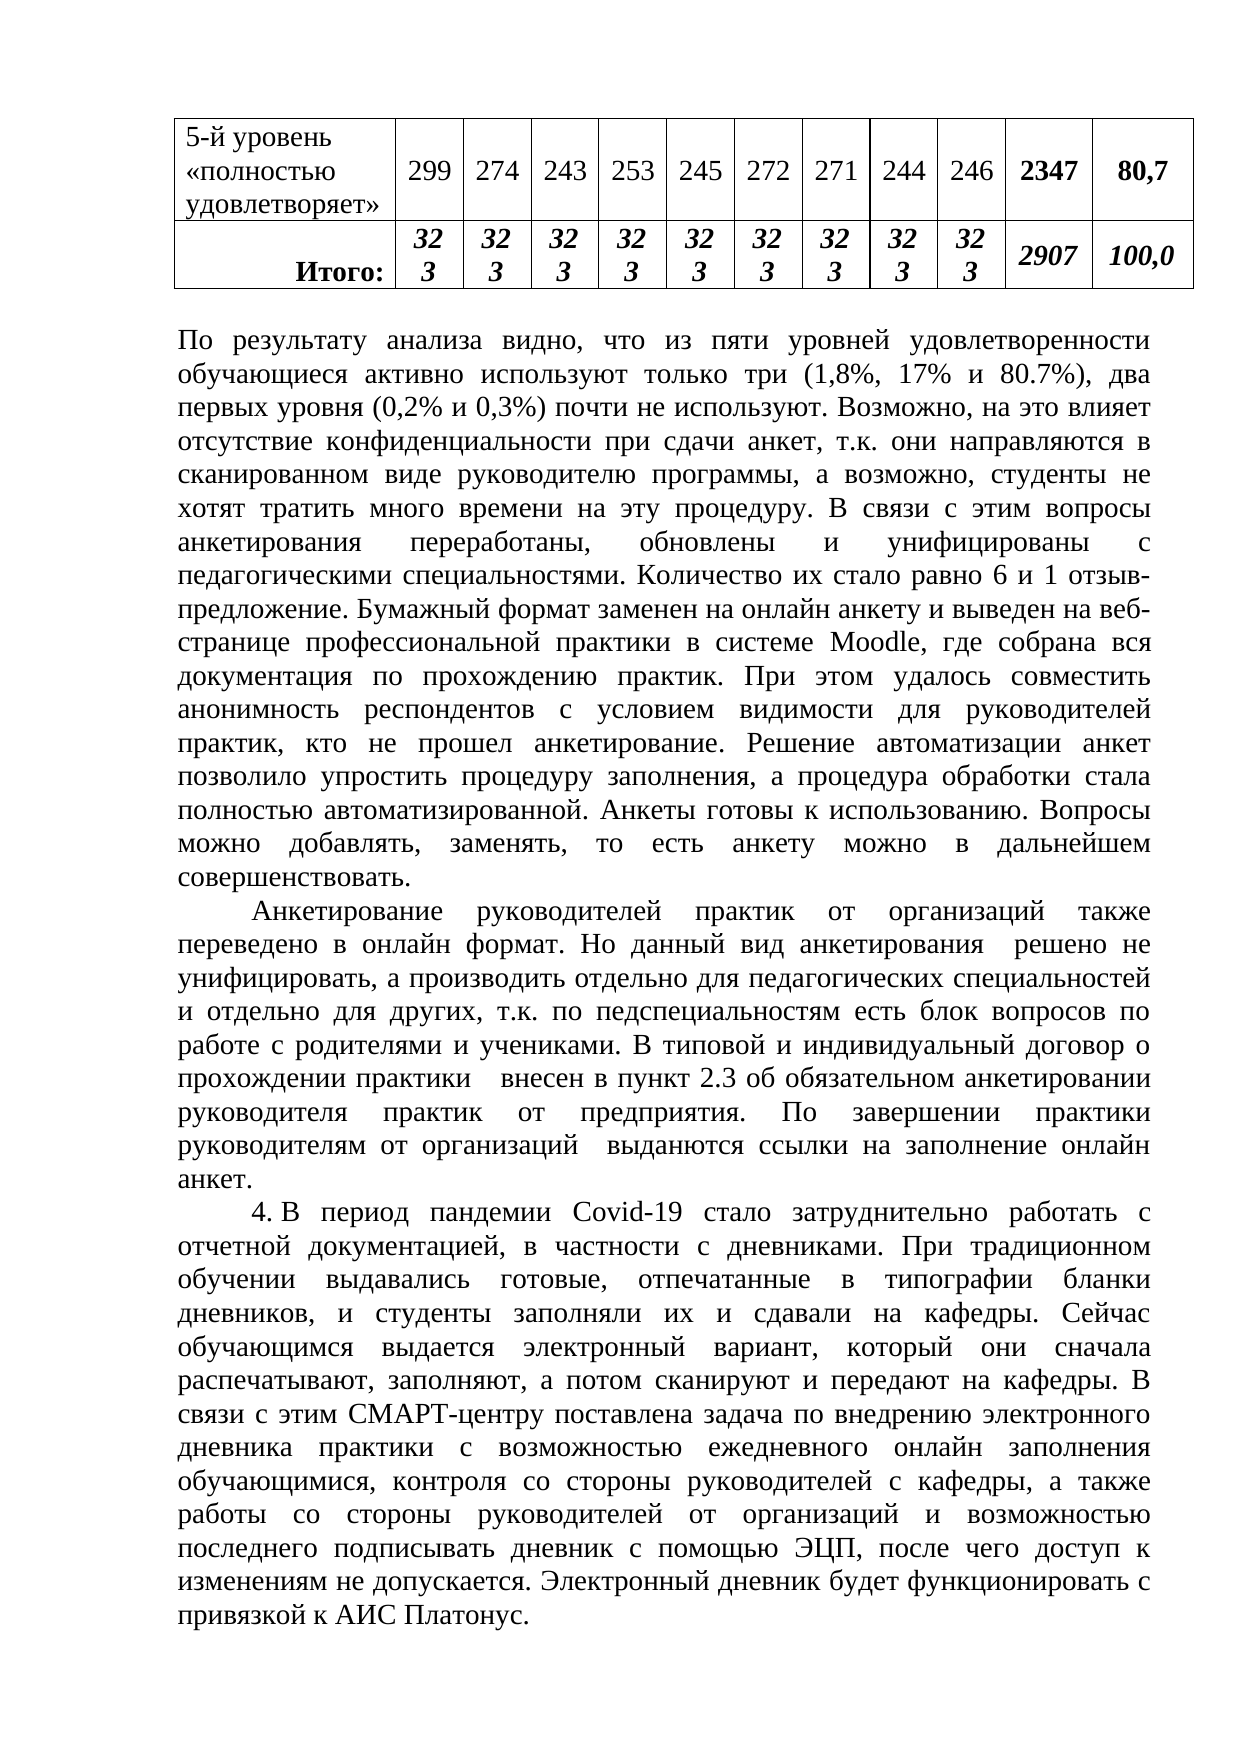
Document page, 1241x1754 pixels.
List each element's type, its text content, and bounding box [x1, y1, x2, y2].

table_cell 100,0 [1093, 221, 1193, 288]
table_cell 245 [667, 119, 734, 220]
table_cell 253 [599, 119, 666, 220]
table_cell 243 [532, 119, 598, 220]
table_cell 272 [735, 119, 802, 220]
table_cell 246 [938, 119, 1005, 220]
table_cell 323 [667, 221, 734, 288]
list В период пандемии Covid-19 стало затруднительно работать с отчетной документацией, в частности с дневниками. При традиционном обучении выдавались готовые, отпечатанные в типографии бланки дневников, и студенты заполняли их и сдавали на кафедры. Сейчас обучающимся выдается электронный вариант, который они сначала распечатывают, заполняют, а потом сканируют и передают на кафедры. В связи с этим СМАРТ-центру поставлена задача по внедрению электронного дневника практики с возможностью ежедневного онлайн заполнения обучающимися, контроля со стороны руководителей с кафедры, а также работы со стороны руководителей от организаций и возможностью последнего подписывать дневник с помощью ЭЦП, после чего доступ к изменениям не допускается. Электронный дневник будет функционировать с привязкой к АИС Платонус. [177, 1194, 1152, 1631]
table_cell 274 [464, 119, 531, 220]
table_cell Итого: [175, 221, 395, 288]
table_cell 323 [803, 221, 869, 288]
table_cell 323 [464, 221, 531, 288]
table_cell 323 [599, 221, 666, 288]
table_cell 323 [532, 221, 598, 288]
table_cell 271 [803, 119, 869, 220]
table_cell 5-й уровень «полностью удовлетворяет» [175, 119, 395, 220]
list Анкетирование руководителей практик от организаций также переведено в онлайн формат. Но данный вид анкетирования решено не унифицировать, а производить отдельно для педагогических специальностей и отдельно для других, т.к. по педспециальностям есть блок вопросов по работе с родителями и учениками. В типовой и индивидуальный договор о прохождении практики внесен в пункт 2.3 об обязательном анкетировании руководителя практик от предприятия. По завершении практики руководителям от организаций выданются ссылки на заполнение онлайн анкет. [177, 893, 1152, 1194]
table_cell 323 [938, 221, 1005, 288]
table_cell 299 [396, 119, 463, 220]
table_cell 2907 [1006, 221, 1092, 288]
text По результату анализа видно, что из пяти уровней удовлетворенности обучающиеся активно используют только три (1,8%, 17% и 80.7%), два первых уровня (0,2% и 0,3%) почти не используют. Возможно, на это влияет отсутствие конфиденциальности при сдачи анкет, т.к. они направляются в сканированном виде руководителю программы, а возможно, студенты не хотят тратить много времени на эту процедуру. В связи с этим вопросы анкетирования переработаны, обновлены и унифицированы с педагогическими специальностями. Количество их стало равно 6 и 1 отзыв-предложение. Бумажный формат заменен на онлайн анкету и выведен на веб-странице профессиональной практики в системе Moodle, где собрана вся документация по прохождению практик. При этом удалось совместить анонимность респондентов с условием видимости для руководителей практик, кто не прошел анкетирование. Решение автоматизации анкет позволило упростить процедуру заполнения, а процедура обработки стала полностью автоматизированной. Анкеты готовы к использованию. Вопросы можно добавлять, заменять, то есть анкету можно в дальнейшем совершенствовать. [177, 322, 1152, 893]
table_cell 323 [396, 221, 463, 288]
table_cell 244 [871, 119, 937, 220]
table_cell 80,7 [1093, 119, 1193, 220]
table_cell 323 [735, 221, 802, 288]
table_cell 323 [871, 221, 937, 288]
table_cell 2347 [1006, 119, 1092, 220]
